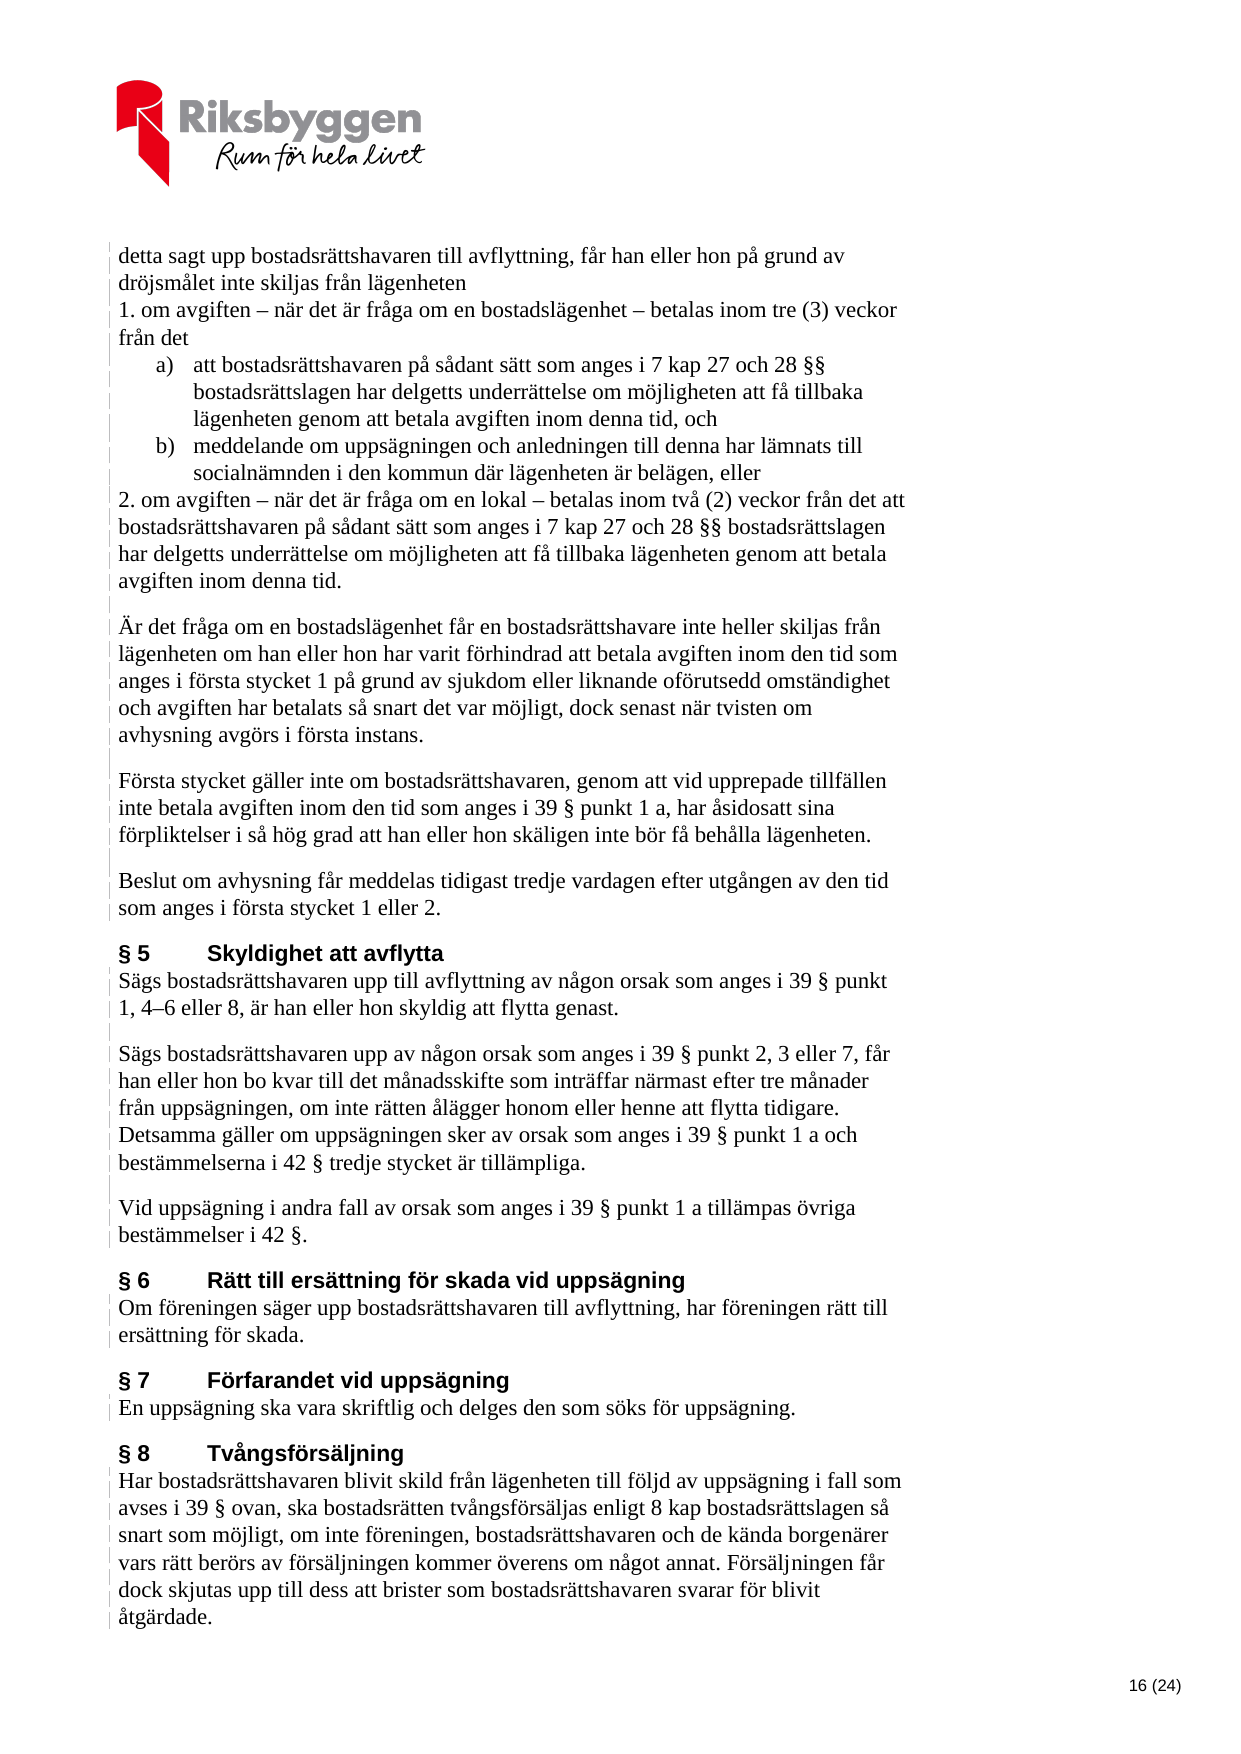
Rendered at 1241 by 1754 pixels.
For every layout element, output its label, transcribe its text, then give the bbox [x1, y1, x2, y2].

text 1. om avgiften – när det är fråga om en bostadslägenhet – betalas inom tre (3) veckor från det [118, 296, 909, 350]
list att bostadsrättshavaren på sådant sätt som anges i 7 kap 27 och 28 §§ bostadsrättslagen har delgetts underrättelse om möjligheten att få tillbaka lägenheten genom att betala avgiften inom denna tid, och [109, 350, 909, 431]
subtitle Skyldighet att avflytta [118, 939, 909, 967]
subtitle Tvångsförsäljning [118, 1439, 909, 1467]
text Om föreningen säger upp bostadsrättshavaren till avflyttning, har föreningen rätt till ersättning för skada. [118, 1294, 909, 1348]
text 2. om avgiften – när det är fråga om en lokal – betalas inom två (2) veckor från det att bostadsrättshavaren på sådant sätt som anges i 7 kap 27 och 28 §§ bostadsrättslagen har delgetts underrättelse om möjligheten att få tillbaka lägenheten genom att betala avgiften inom denna tid. [118, 485, 909, 594]
text Beslut om avhysning får meddelas tidigast tredje vardagen efter utgången av den tid som anges i första stycket 1 eller 2. [109, 867, 909, 921]
text Är det fråga om en bostadslägenhet får en bostadsrättshavare inte heller skiljas från lägenheten om han eller hon har varit förhindrad att betala avgiften inom den tid som anges i första stycket 1 på grund av sjukdom eller liknande oförutsedd omständighet och avgiften har betalats så snart det var möjligt, dock senast när tvisten om avhysning avgörs i första instans. [109, 612, 909, 748]
subtitle Förfarandet vid uppsägning [118, 1367, 909, 1394]
text Sägs bostadsrättshavaren upp till avflyttning av någon orsak som anges i 39 § punkt 1, 4–6 eller 8, är han eller hon skyldig att flytta genast. [118, 967, 909, 1021]
text Vid uppsägning i andra fall av orsak som anges i 39 § punkt 1 a tillämpas övriga bestämmelser i 42 §. [109, 1194, 909, 1248]
text En uppsägning ska vara skriftlig och delges den som söks för uppsägning. [118, 1394, 909, 1421]
list meddelande om uppsägningen och anledningen till denna har lämnats till socialnämnden i den kommun där lägenheten är belägen, eller [109, 431, 909, 485]
picture [116, 80, 426, 187]
text Har bostadsrättshavaren blivit skild från lägenheten till följd av uppsägning i fall som avses i 39 § ovan, ska bostadsrätten tvångsförsäljas enligt 8 kap bostadsrättslagen så snart som möjligt, om inte föreningen, bostadsrättshavaren och de kända borgenärer vars rätt berörs av försäljningen kommer överens om något annat. Försäljningen får dock skjutas upp till dess att brister som bostadsrättshavaren svarar för blivit åtgärdade. [118, 1467, 909, 1629]
text Sägs bostadsrättshavaren upp av någon orsak som anges i 39 § punkt 2, 3 eller 7, får han eller hon bo kvar till det månadsskifte som inträffar närmast efter tre månader från uppsägningen, om inte rätten ålägger honom eller henne att flytta tidigare. Detsamma gäller om uppsägningen sker av orsak som anges i 39 § punkt 1 a och bestämmelserna i 42 § tredje stycket är tillämpliga. [109, 1039, 909, 1175]
text Första stycket gäller inte om bostadsrättshavaren, genom att vid upprepade tillfällen inte betala avgiften inom den tid som anges i 39 § punkt 1 a, har åsidosatt sina förpliktelser i så hög grad att han eller hon skäligen inte bör få behålla lägenheten. [109, 767, 909, 848]
subtitle Rätt till ersättning för skada vid uppsägning [118, 1267, 909, 1294]
